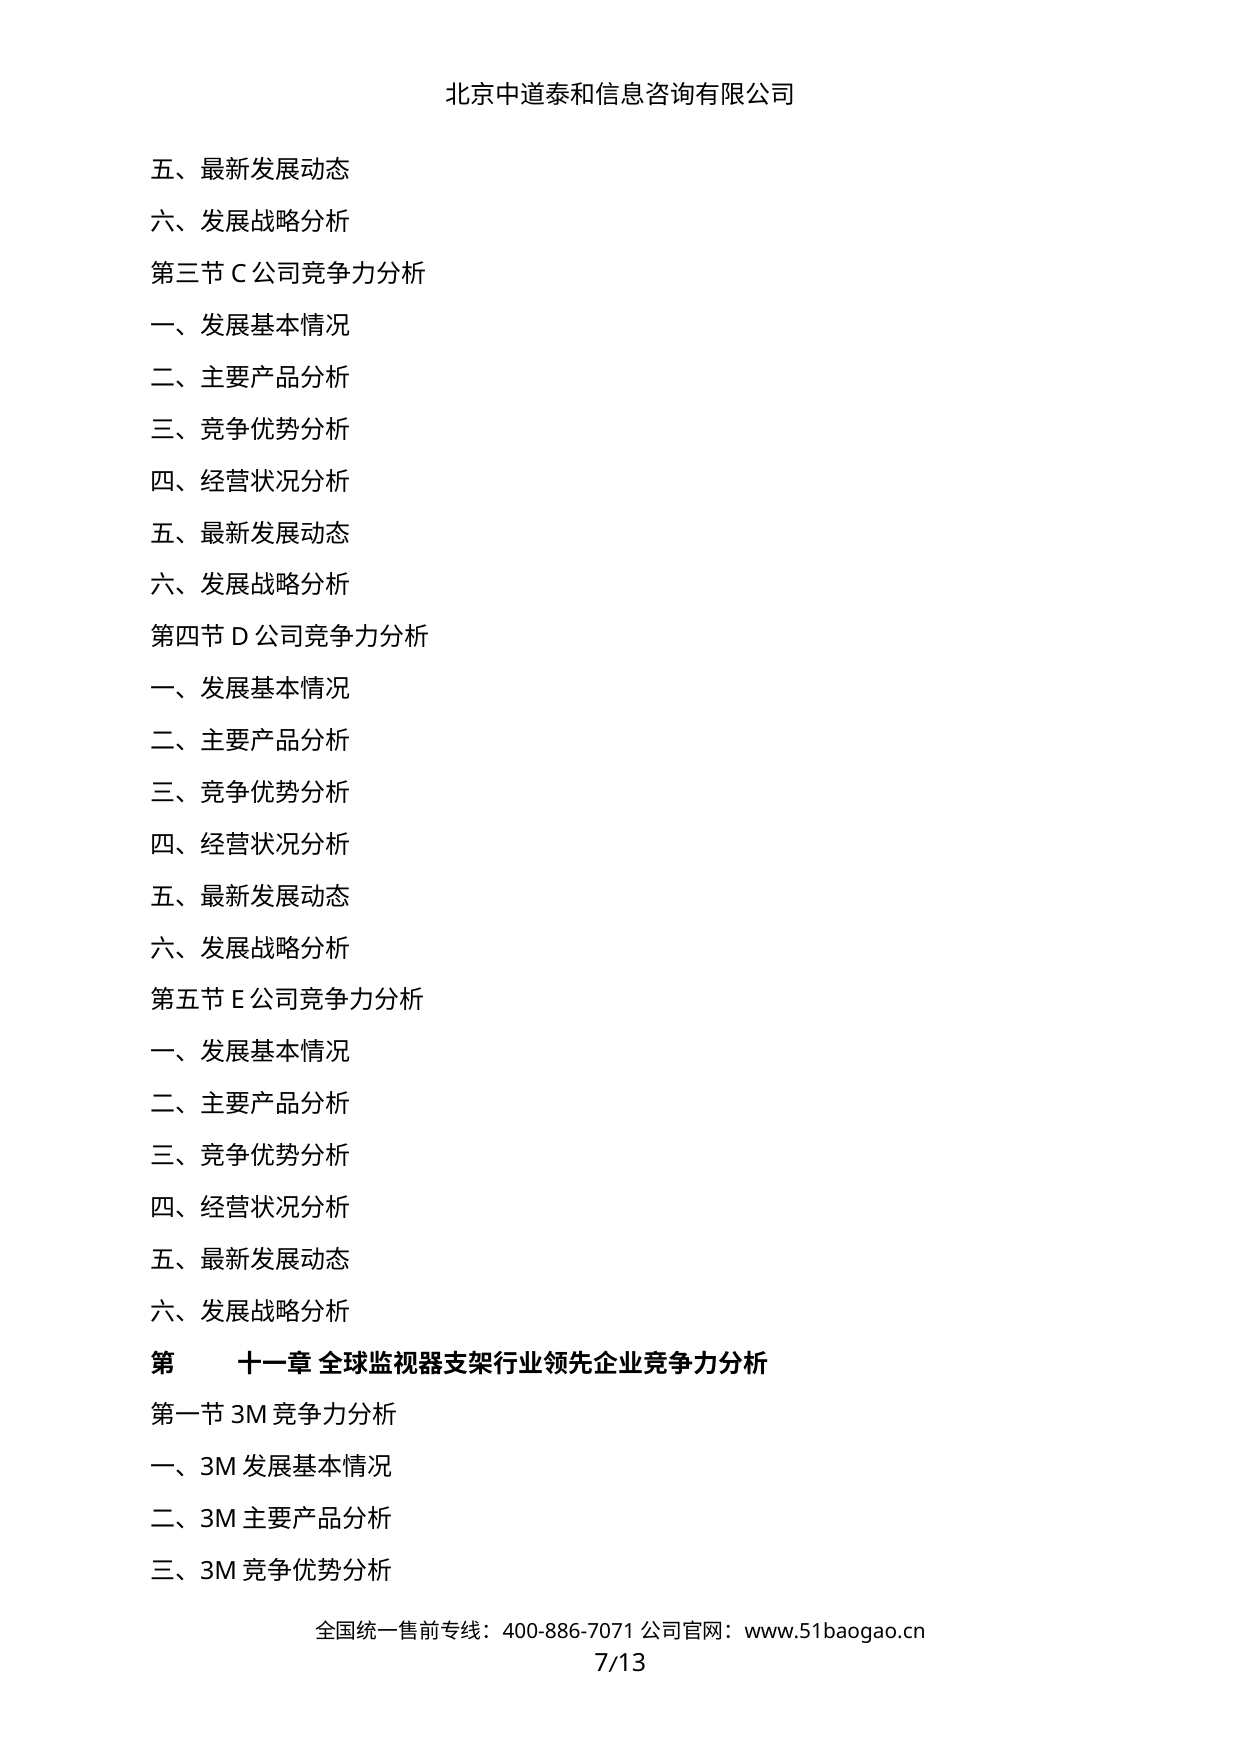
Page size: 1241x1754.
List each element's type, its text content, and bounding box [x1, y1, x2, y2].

text 六、发展战略分析 [150, 202, 1090, 238]
text 一、发展基本情况 [150, 1032, 1090, 1068]
text 一、3M发展基本情况 [150, 1447, 1090, 1483]
text 五、最新发展动态 [150, 513, 1090, 549]
text 四、经营状况分析 [150, 1187, 1090, 1224]
text 四、经营状况分析 [150, 461, 1090, 497]
text 四、经营状况分析 [150, 824, 1090, 861]
text 第四节 D公司竞争力分析 [150, 617, 1090, 653]
text 三、竞争优势分析 [150, 409, 1090, 446]
text 二、主要产品分析 [150, 721, 1090, 757]
text 三、竞争优势分析 [150, 1136, 1090, 1172]
text 第 十一章 全球监视器支架行业领先企业竞争力分析 [150, 1343, 1090, 1379]
text 二、主要产品分析 [150, 357, 1090, 394]
text 五、最新发展动态 [150, 876, 1090, 912]
text 五、最新发展动态 [150, 150, 1090, 186]
text 三、3M竞争优势分析 [150, 1551, 1090, 1587]
text 二、3M主要产品分析 [150, 1499, 1090, 1535]
text 二、主要产品分析 [150, 1084, 1090, 1120]
text 第一节 3M竞争力分析 [150, 1395, 1090, 1431]
text 三、竞争优势分析 [150, 772, 1090, 809]
text 六、发展战略分析 [150, 928, 1090, 964]
text 六、发展战略分析 [150, 565, 1090, 601]
text 第五节 E公司竞争力分析 [150, 980, 1090, 1016]
text 五、最新发展动态 [150, 1239, 1090, 1276]
text 一、发展基本情况 [150, 306, 1090, 342]
text 第三节 C公司竞争力分析 [150, 254, 1090, 290]
text 六、发展战略分析 [150, 1291, 1090, 1327]
text 一、发展基本情况 [150, 669, 1090, 705]
